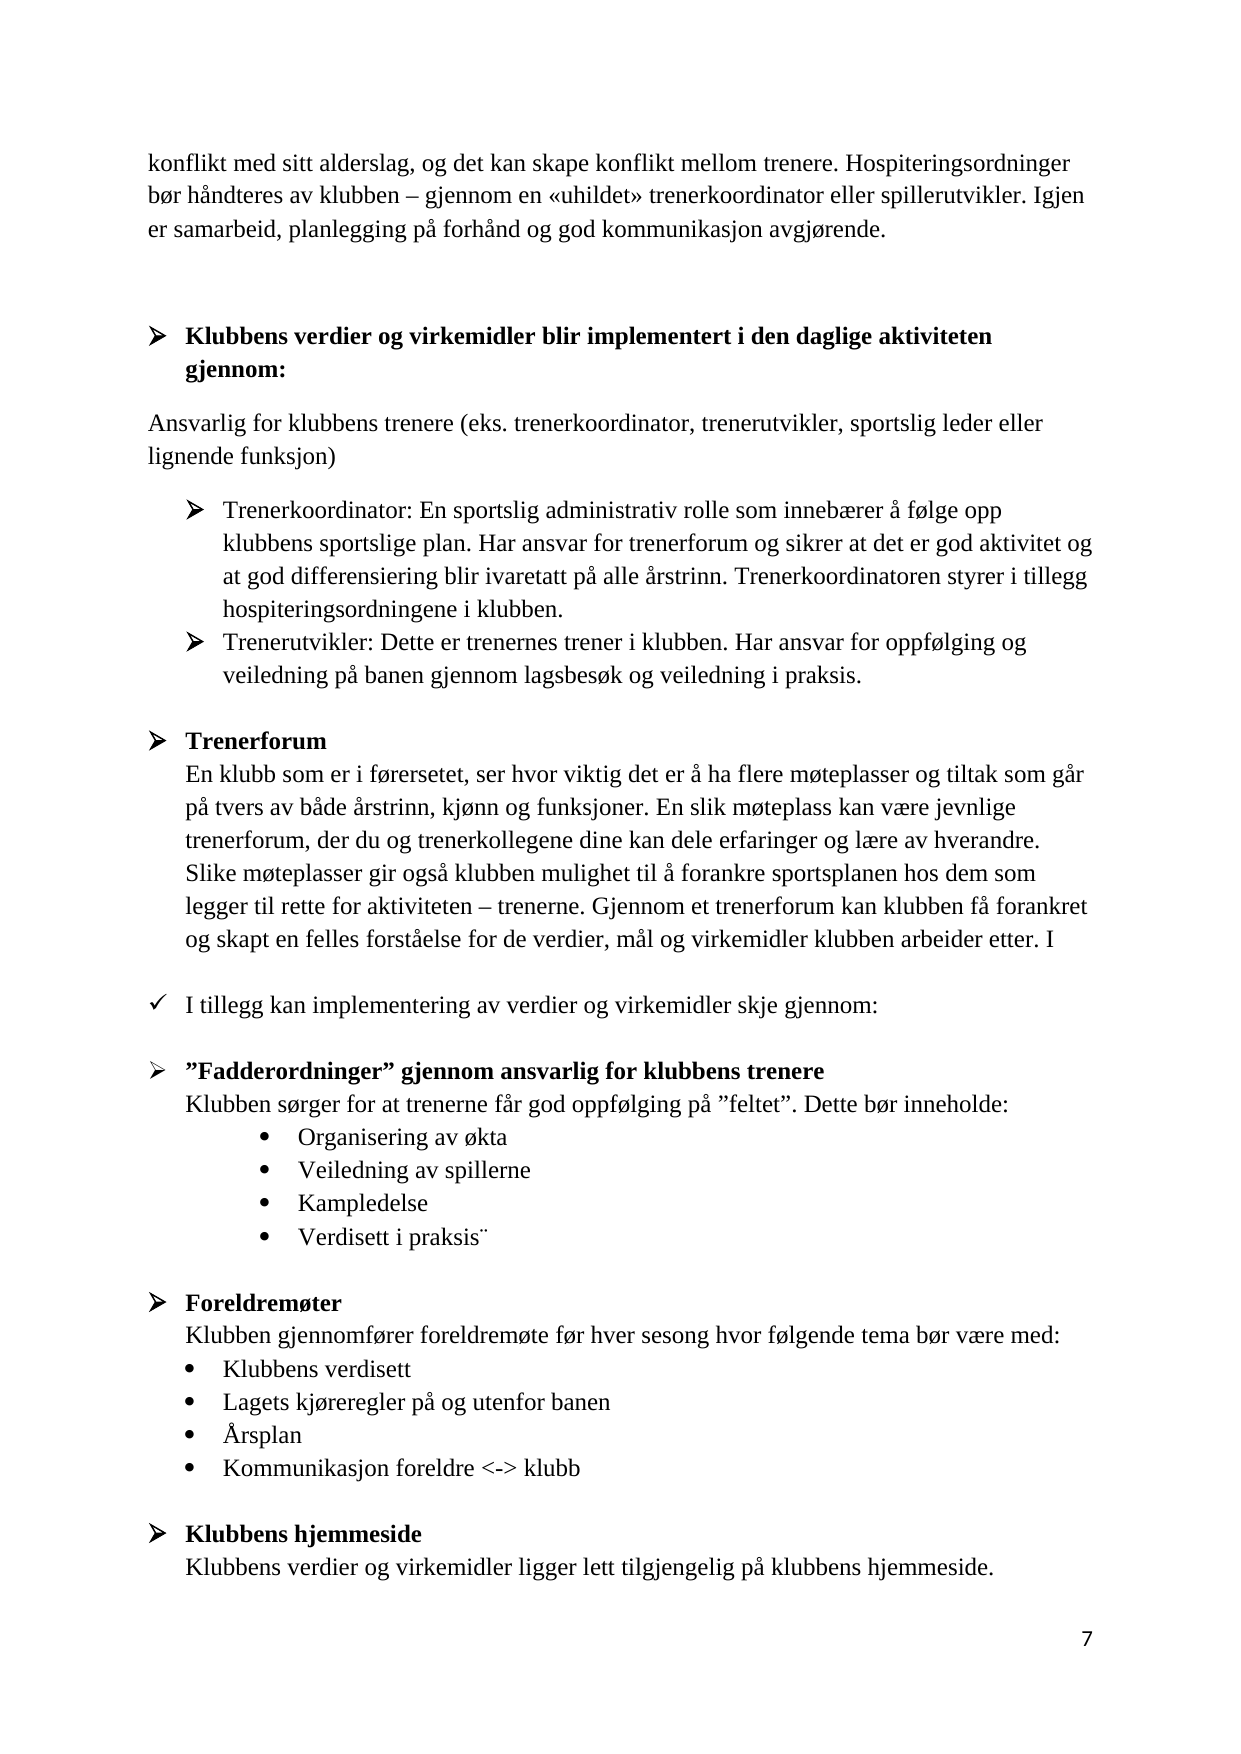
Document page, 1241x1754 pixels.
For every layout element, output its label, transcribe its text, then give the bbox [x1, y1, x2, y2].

list Klubbens verdier og virkemidler ligger lett tilgjengelig på klubbens hjemmeside. [185, 1552, 1093, 1581]
list Årsplan [185, 1420, 1093, 1448]
list Trenerkoordinator: En sportslig administrativ rolle som innebærer å følge opp klubbens sportslige plan. Har ansvar for trenerforum og sikrer at det er god aktivitet og at god differensiering blir ivaretatt på alle årstrinn. Trenerkoordinatoren styrer i tillegg hospiteringsordningene i klubben. [185, 495, 1093, 623]
list Organisering av økta [260, 1122, 1093, 1151]
list Klubbens hjemmeside [148, 1519, 1093, 1547]
list ”Fadderordninger” gjennom ansvarlig for klubbens trenere Klubben sørger for at trenerne får god oppfølging på ”feltet”. Dette bør inneholde: [148, 1056, 1093, 1118]
list En klubb som er i førersetet, ser hvor viktig det er å ha flere møteplasser og tiltak som går på tvers av både årstrinn, kjønn og funksjoner. En slik møteplass kan være jevnlige trenerforum, der du og trenerkollegene dine kan dele erfaringer og lære av hverandre. Slike møteplasser gir også klubben mulighet til å forankre sportsplanen hos dem som legger til rette for aktiviteten – trenerne. Gjennom et trenerforum kan klubben få forankret og skapt en felles forståelse for de verdier, mål og virkemidler klubben arbeider etter. I [185, 759, 1093, 953]
list Kommunikasjon foreldre <-> klubb [185, 1453, 1093, 1481]
list I tillegg kan implementering av verdier og virkemidler skje gjennom: [148, 990, 1093, 1019]
list Klubbens verdier og virkemidler blir implementert i den daglige aktiviteten gjennom: [148, 321, 1093, 383]
list Foreldremøter Klubben gjennomfører foreldremøte før hver sesong hvor følgende tema bør være med: [148, 1288, 1093, 1349]
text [148, 148, 1093, 242]
list Verdisett i praksis¨ [260, 1222, 1093, 1250]
text Ansvarlig for klubbens trenere (eks. trenerkoordinator, trenerutvikler, sportslig leder eller lignende funksjon) [148, 408, 1093, 470]
list Klubbens verdisett [185, 1354, 1093, 1382]
list Veiledning av spillerne [260, 1156, 1093, 1184]
list Trenerforum [148, 726, 1093, 755]
list Trenerutvikler: Dette er trenernes trener i klubben. Har ansvar for oppfølging og veiledning på banen gjennom lagsbesøk og veiledning i praksis. [185, 627, 1093, 689]
list Kampledelse [260, 1188, 1093, 1217]
list Lagets kjøreregler på og utenfor banen [185, 1387, 1093, 1415]
